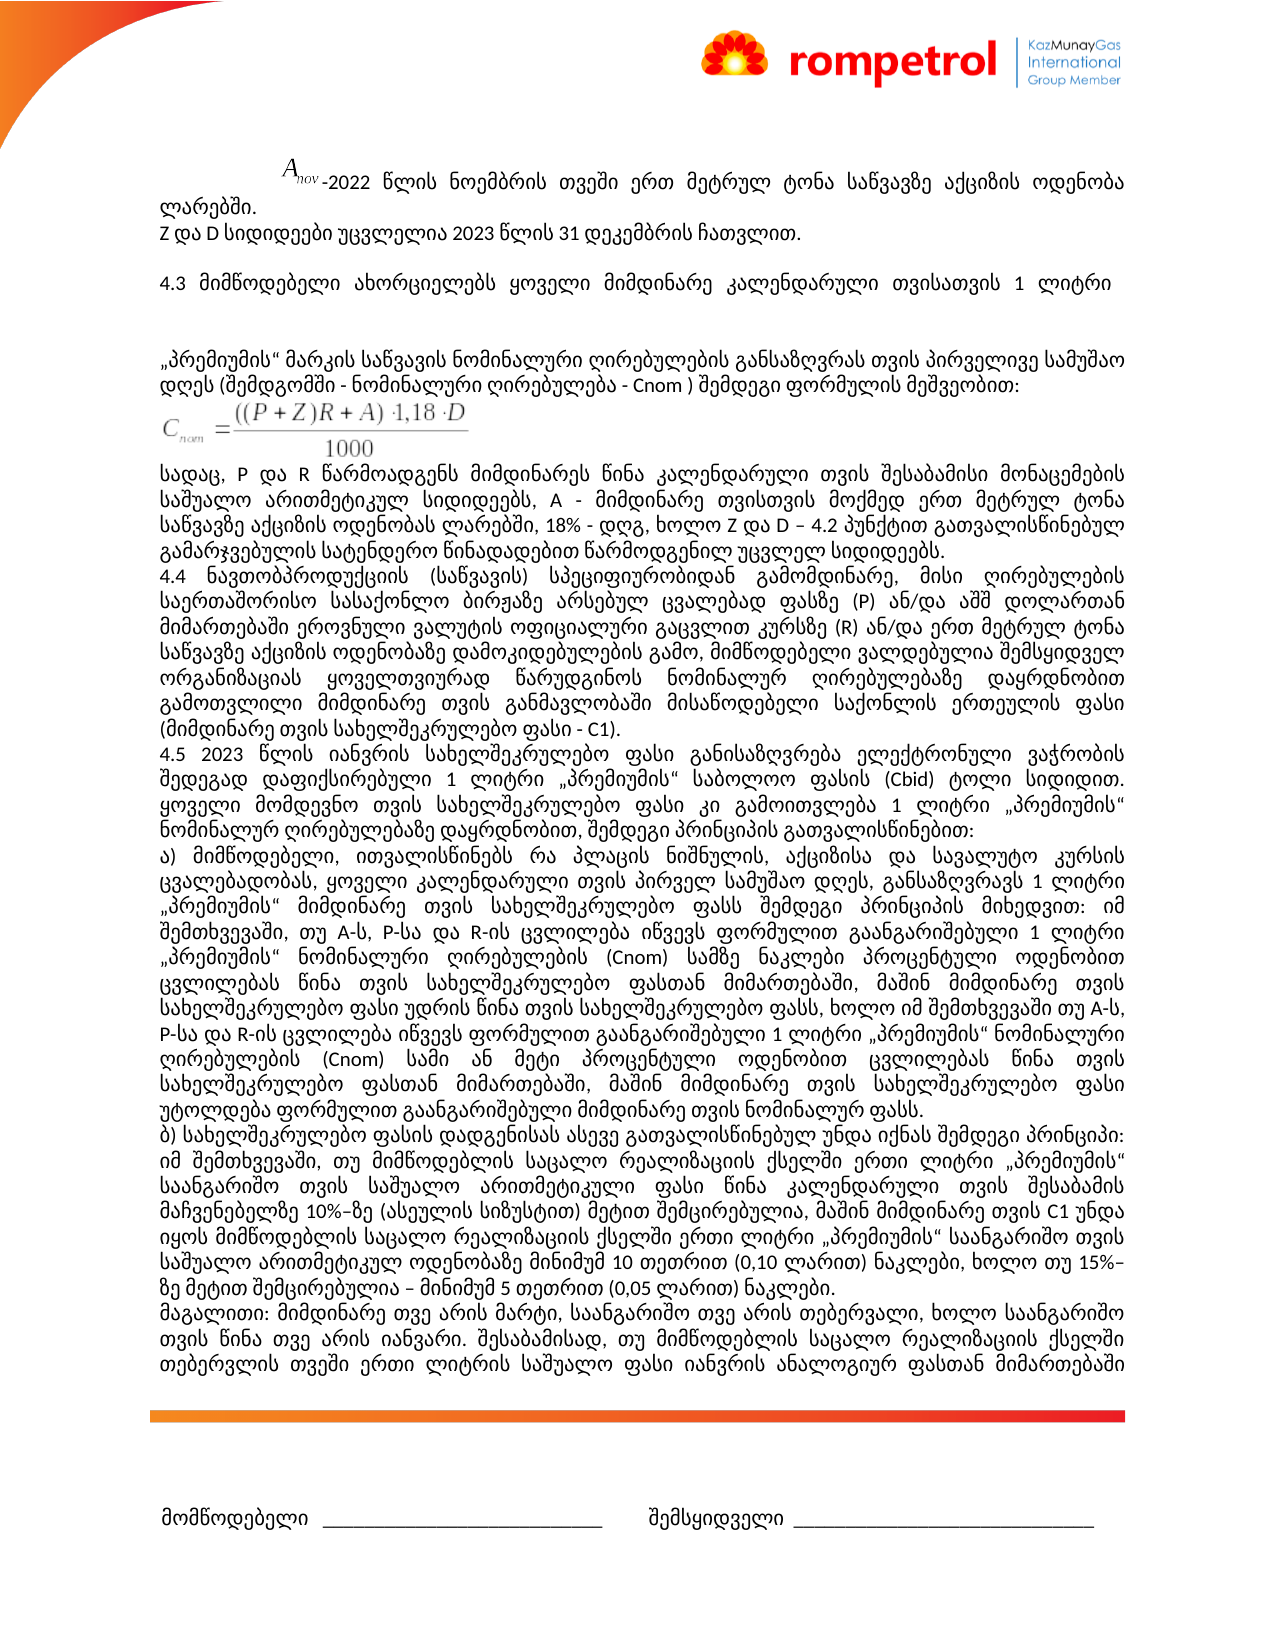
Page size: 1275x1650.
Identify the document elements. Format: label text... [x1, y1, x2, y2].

picture [678, 1, 1148, 119]
picture [0, 1, 249, 153]
picture [150, 1396, 1125, 1434]
text 4.5 2023 წლის იანვრის სახელშეკრულებო ფასი განისაზღვრება ელექტრონული ვაჭრობის შედეგად დაფიქსირებული 1 ლიტრი „პრემიუმის“ საბოლოო ფასის (Cbid) ტოლი სიდიდით. ყოველი მომდევნო თვის სახელშეკრულებო ფასი კი გამოითვლება 1 ლიტრი „პრემიუმის“ ნომინალურ ღირებულებაზე დაყრდნობით, შემდეგი პრინციპის გათვალისწინებით: [159, 741, 1125, 843]
text 4.4 ნავთობპროდუქციის (საწვავის) სპეციფიურობიდან გამომდინარე, მისი ღირებულების საერთაშორისო სასაქონლო ბირჟაზე არსებულ ცვალებად ფასზე (P) ან/და აშშ დოლართან მიმართებაში ეროვნული ვალუტის ოფიციალური გაცვლით კურსზე (R) ან/და ერთ მეტრულ ტონა საწვავზე აქციზის ოდენობაზე დამოკიდებულების გამო, მიმწოდებელი ვალდებულია შემსყიდველ ორგანიზაციას ყოველთვიურად წარუდგინოს ნომინალურ ღირებულებაზე დაყრდნობით გამოთვლილი მიმდინარე თვის განმავლობაში მისაწოდებელი საქონლის ერთეულის ფასი (მიმდინარე თვის სახელშეკრულებო ფასი - C1). [159, 563, 1125, 741]
text -2022 წლის ნოემბრის თვეში ერთ მეტრულ ტონა საწვავზე აქციზის ოდენობა ლარებში. [159, 150, 1125, 220]
text ბ) სახელშეკრულებო ფასის დადგენისას ასევე გათვალისწინებულ უნდა იქნას შემდეგი პრინციპი: იმ შემთხვევაში, თუ მიმწოდებლის საცალო რეალიზაციის ქსელში ერთი ლიტრი „პრემიუმის“ საანგარიშო თვის საშუალო არითმეტიკული ფასი წინა კალენდარული თვის შესაბამის მაჩვენებელზე 10%–ზე (ასეულის სიზუსტით) მეტით შემცირებულია, მაშინ მიმდინარე თვის C1 უნდა იყოს მიმწოდებლის საცალო რეალიზაციის ქსელში ერთი ლიტრი „პრემიუმის“ საანგარიშო თვის საშუალო არითმეტიკულ ოდენობაზე მინიმუმ 10 თეთრით (0,10 ლარით) ნაკლები, ხოლო თუ 15%–ზე მეტით შემცირებულია – მინიმუმ 5 თეთრით (0,05 ლარით) ნაკლები. [159, 1122, 1125, 1300]
text სადაც, P და R წარმოადგენს მიმდინარეს წინა კალენდარული თვის შესაბამისი მონაცემების საშუალო არითმეტიკულ სიდიდეებს, A - მიმდინარე თვისთვის მოქმედ ერთ მეტრულ ტონა საწვავზე აქციზის ოდენობას ლარებში, 18% - დღგ, ხოლო Z და D – 4.2 პუნქტით გათვალისწინებულ გამარჯვებულის სატენდერო წინადადებით წარმოდგენილ უცვლელ სიდიდეებს. [159, 462, 1125, 563]
text ა) მიმწოდებელი, ითვალისწინებს რა პლაცის ნიშნულის, აქციზისა და სავალუტო კურსის ცვალებადობას, ყოველი კალენდარული თვის პირველ სამუშაო დღეს, განსაზღვრავს 1 ლიტრი „პრემიუმის“ მიმდინარე თვის სახელშეკრულებო ფასს შემდეგი პრინციპის მიხედვით: იმ შემთხვევაში, თუ A-ს, P-სა და R-ის ცვლილება იწვევს ფორმულით გაანგარიშებული 1 ლიტრი „პრემიუმის“ ნომინალური ღირებულების (Cnom) სამზე ნაკლები პროცენტული ოდენობით ცვლილებას წინა თვის სახელშეკრულებო ფასთან მიმართებაში, მაშინ მიმდინარე თვის სახელშეკრულებო ფასი უდრის წინა თვის სახელშეკრულებო ფასს, ხოლო იმ შემთხვევაში თუ A-ს, P-სა და R-ის ცვლილება იწვევს ფორმულით გაანგარიშებული 1 ლიტრი „პრემიუმის“ ნომინალური ღირებულების (Cnom) სამი ან მეტი პროცენტული ოდენობით ცვლილებას წინა თვის სახელშეკრულებო ფასთან მიმართებაში, მაშინ მიმდინარე თვის სახელშეკრულებო ფასი უტოლდება ფორმულით გაანგარიშებული მიმდინარე თვის ნომინალურ ფასს. [159, 843, 1125, 1122]
text 4.3 მიმწოდებელი ახორციელებს ყოველი მიმდინარე კალენდარული თვისათვის 1 ლიტრი „პრემიუმის“ მარკის საწვავის ნომინალური ღირებულების განსაზღვრას თვის პირველივე სამუშაო დღეს (შემდგომში - ნომინალური ღირებულება - Cnom ) შემდეგი ფორმულის მეშვეობით: [159, 245, 1125, 398]
text Z და D სიდიდეები უცვლელია 2023 წლის 31 დეკემბრის ჩათვლით. [159, 220, 1125, 245]
